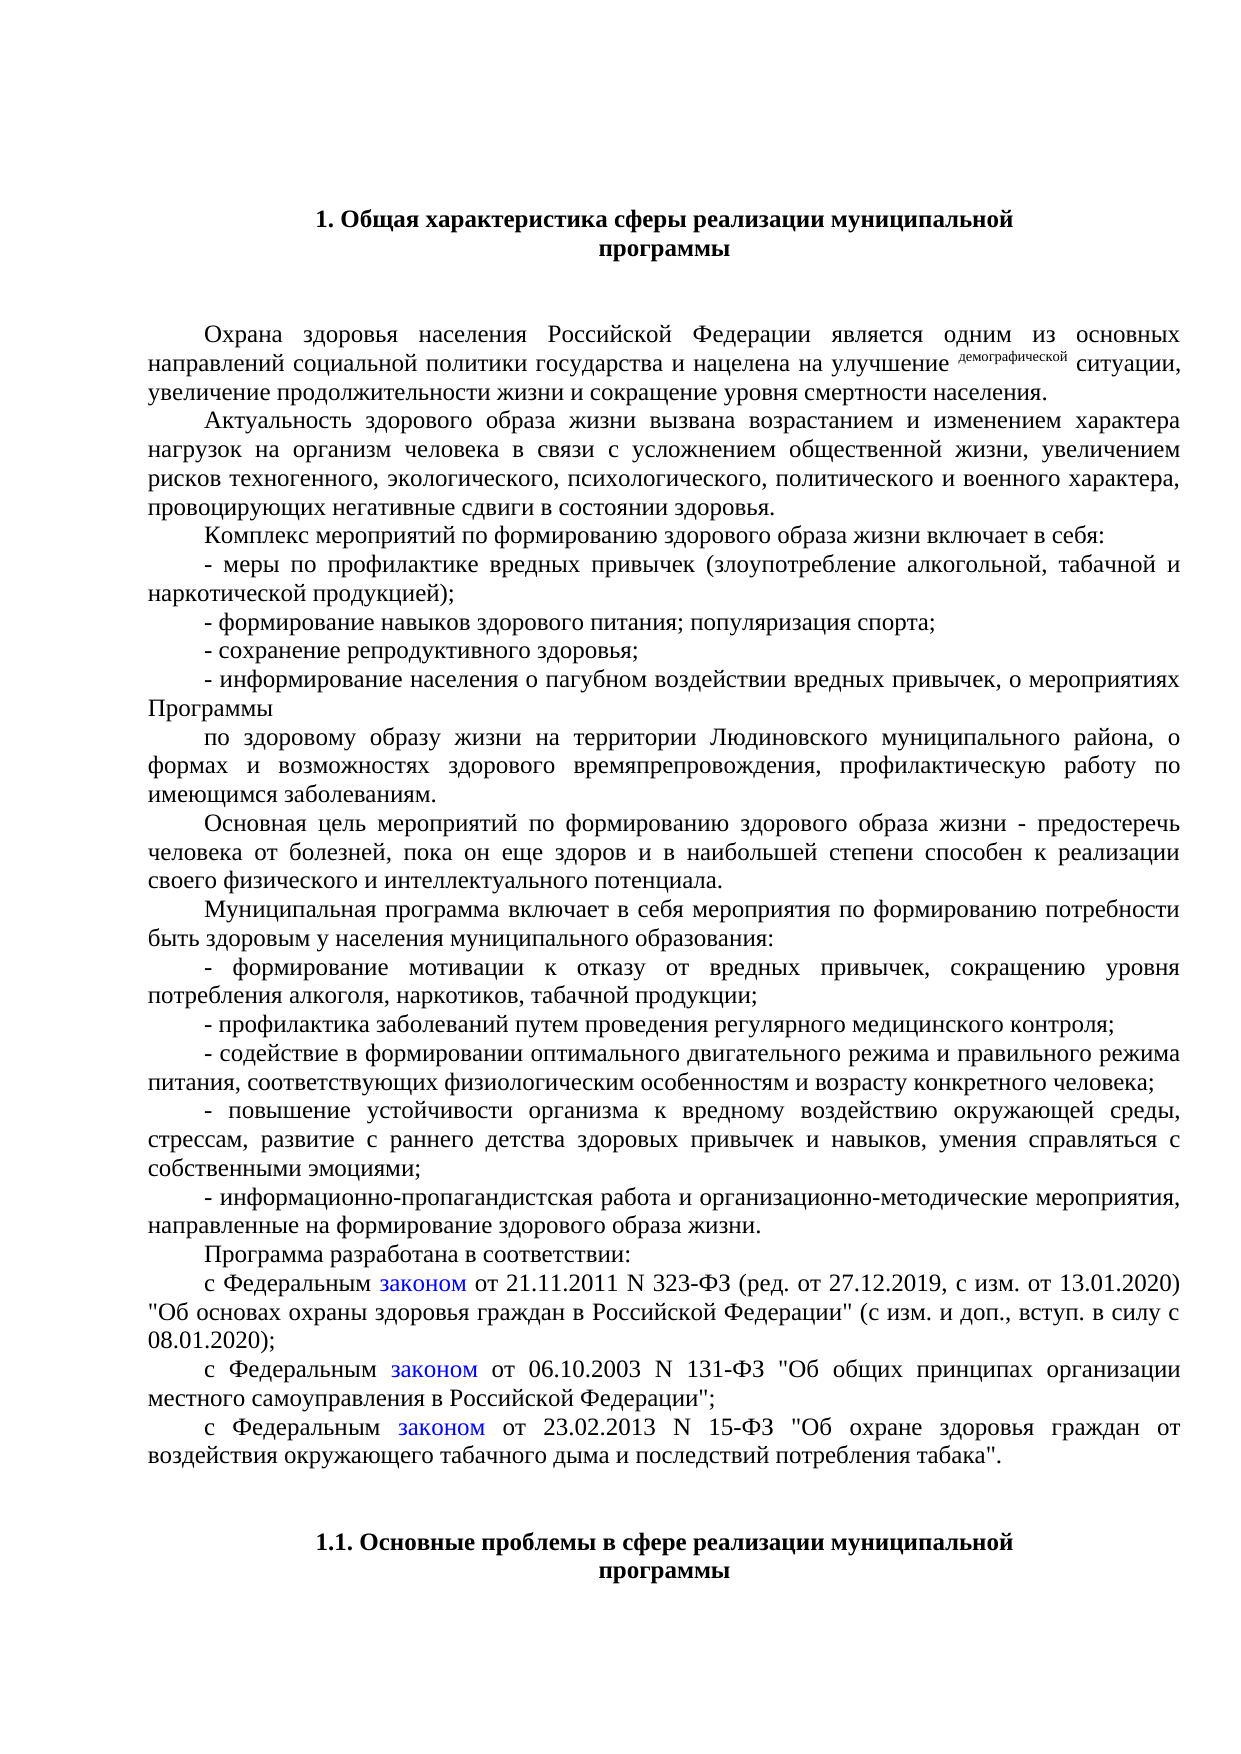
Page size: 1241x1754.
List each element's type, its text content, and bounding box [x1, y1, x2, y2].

title программы [148, 233, 1181, 262]
text с Федеральным законом от 21.11.2011 N 323-ФЗ (ред. от 27.12.2019, с изм. от 13.01.2020) "Об основах охраны здоровья граждан в Российской Федерации" (с изм. и доп., вступ. в силу с 08.01.2020); [148, 1268, 1181, 1354]
text Программа разработана в соответствии: [148, 1239, 1181, 1268]
text Актуальность здорового образа жизни вызвана возрастанием и изменением характера нагрузок на организм человека в связи с усложнением общественной жизни, увеличением рисков техногенного, экологического, психологического, политического и военного характера, провоцирующих негативные сдвиги в состоянии здоровья. [148, 406, 1181, 521]
text - меры по профилактике вредных привычек (злоупотребление алкогольной, табачной и наркотической продукцией); [148, 549, 1181, 607]
title 1.1. Основные проблемы в сфере реализации муниципальной [148, 1527, 1181, 1556]
text с Федеральным законом от 23.02.2013 N 15-ФЗ "Об охране здоровья граждан от воздействия окружающего табачного дыма и последствий потребления табака". [148, 1412, 1181, 1469]
text Комплекс мероприятий по формированию здорового образа жизни включает в себя: [148, 521, 1181, 549]
text - формирование мотивации к отказу от вредных привычек, сокращению уровня потребления алкоголя, наркотиков, табачной продукции; [148, 952, 1181, 1009]
text - формирование навыков здорового питания; популяризация спорта; [148, 607, 1181, 636]
text Муниципальная программа включает в себя мероприятия по формированию потребности быть здоровым у населения муниципального образования: [148, 894, 1181, 952]
text по здоровому образу жизни на территории Людиновского муниципального района, о формах и возможностях здорового времяпрепровождения, профилактическую работу по имеющимся заболеваниям. [148, 722, 1181, 808]
text - сохранение репродуктивного здоровья; [148, 636, 1181, 664]
text Охрана здоровья населения Российской Федерации является одним из основных направлений социальной политики государства и нацелена на улучшение демографической ситуации, увеличение продолжительности жизни и сокращение уровня смертности населения. [148, 319, 1181, 406]
text - повышение устойчивости организма к вредному воздействию окружающей среды, стрессам, развитие с раннего детства здоровых привычек и навыков, умения справляться с собственными эмоциями; [148, 1096, 1181, 1182]
title 1. Общая характеристика сферы реализации муниципальной [148, 204, 1181, 233]
text с Федеральным законом от 06.10.2003 N 131-ФЗ "Об общих принципах организации местного самоуправления в Российской Федерации"; [148, 1354, 1181, 1412]
text Основная цель мероприятий по формированию здорового образа жизни - предостеречь человека от болезней, пока он еще здоров и в наибольшей степени способен к реализации своего физического и интеллектуального потенциала. [148, 808, 1181, 894]
text - информационно-пропагандистская работа и организационно-методические мероприятия, направленные на формирование здорового образа жизни. [148, 1182, 1181, 1239]
text - содействие в формировании оптимального двигательного режима и правильного режима питания, соответствующих физиологическим особенностям и возрасту конкретного человека; [148, 1038, 1181, 1096]
text - информирование населения о пагубном воздействии вредных привычек, о мероприятиях Программы [148, 664, 1181, 722]
text - профилактика заболеваний путем проведения регулярного медицинского контроля; [148, 1009, 1181, 1038]
title программы [148, 1556, 1181, 1584]
